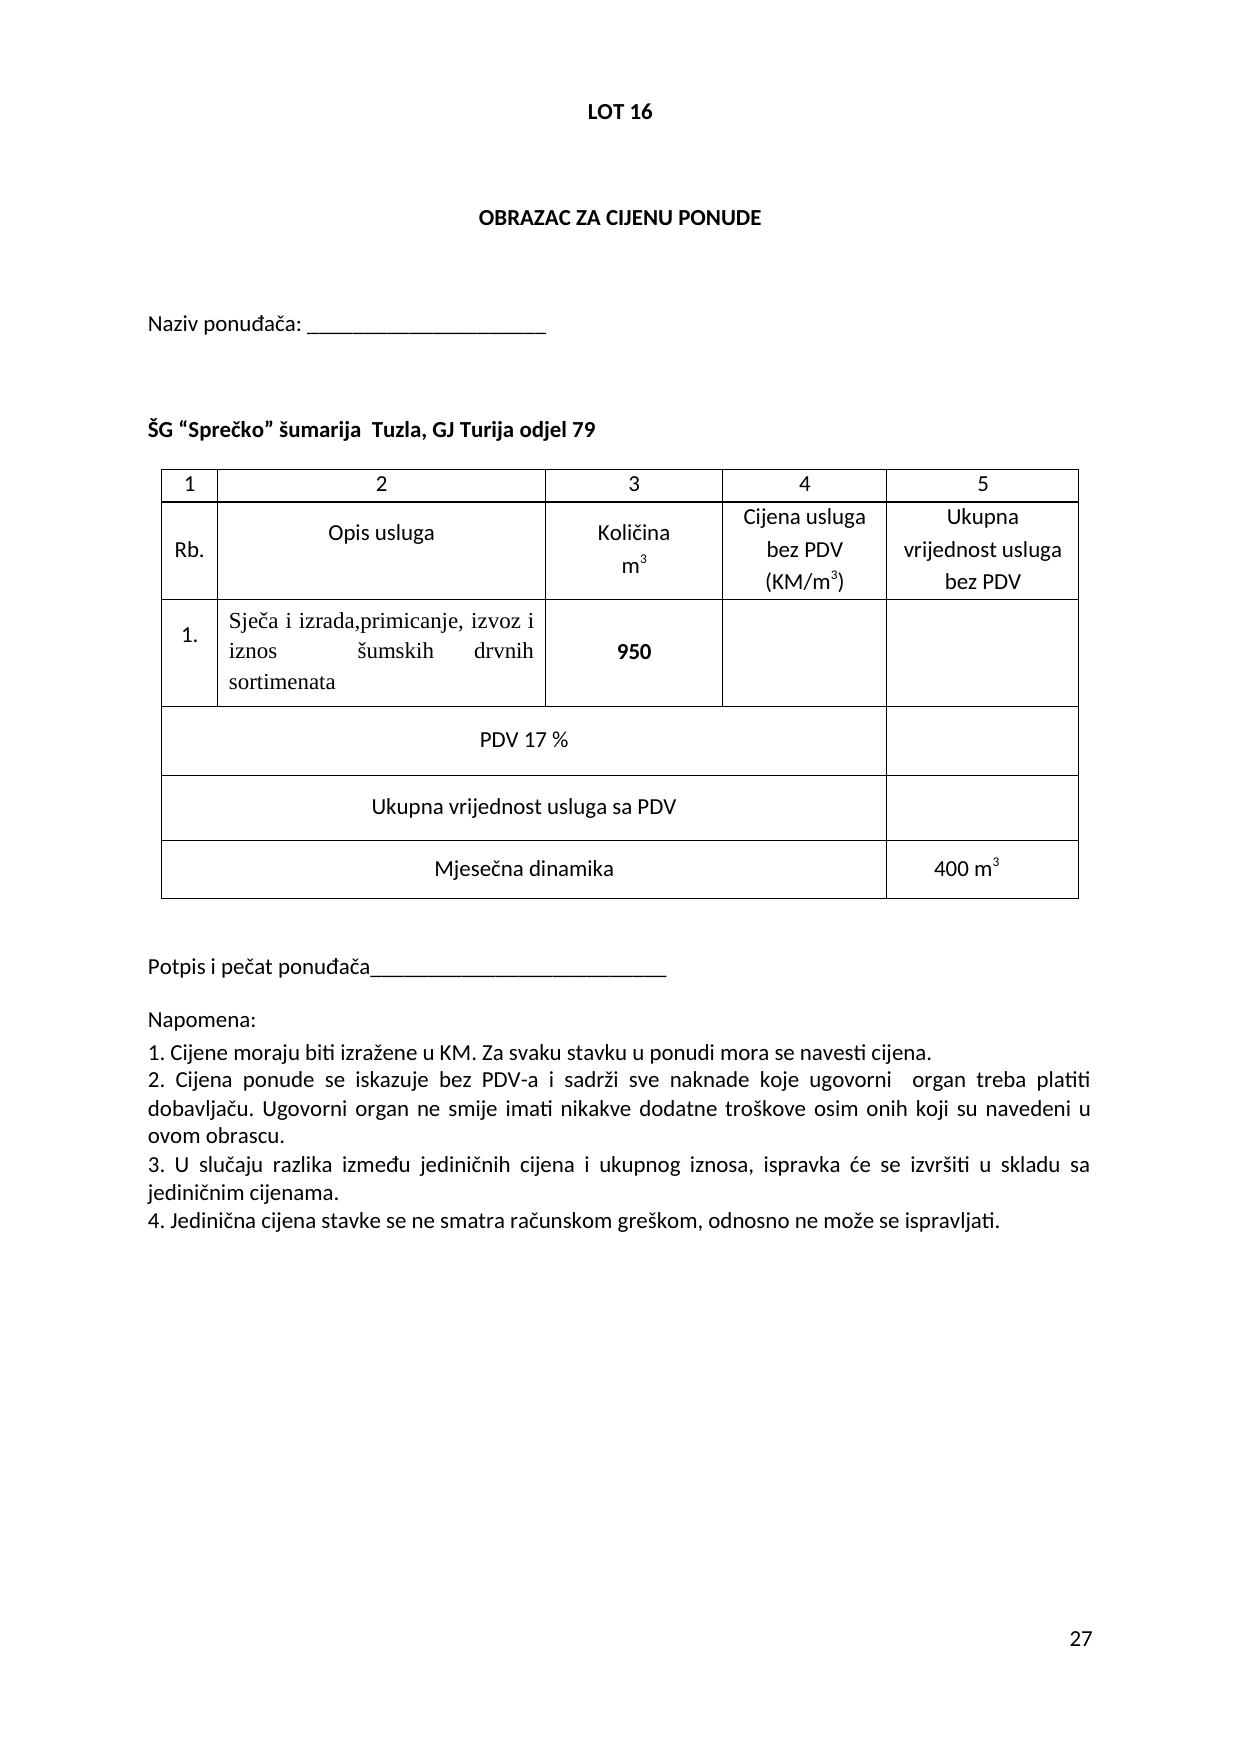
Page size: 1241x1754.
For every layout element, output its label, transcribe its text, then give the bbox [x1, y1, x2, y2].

table_header 1 [162, 470, 217, 501]
table_cell [887, 707, 1078, 775]
table_header 2 [218, 470, 545, 501]
table_cell 400 m3 [887, 841, 1078, 898]
table_cell [887, 776, 1078, 840]
table_cell PDV 17 % [162, 707, 886, 775]
text LOT 16 [148, 97, 1092, 125]
list 1. Cijene moraju biti izražene u KM. Za svaku stavku u ponudi mora se navesti cijena. [148, 1038, 1092, 1066]
table_cell 950 [546, 600, 722, 706]
table_cell 1. [162, 600, 217, 706]
text Potpis i pečat ponuđača__________________________ [148, 952, 1092, 980]
table_cell Ukupna vrijednost usluga bez PDV [887, 503, 1078, 599]
text OBRAZAC ZA CIJENU PONUDE [148, 203, 1092, 231]
text Naziv ponuđača: _____________________ [148, 309, 1092, 337]
list 2. Cijena ponude se iskazuje bez PDV-a i sadrži sve naknade koje ugovorni organ treba platiti dobavljaču. Ugovorni organ ne smije imati nikakve dodatne troškove osim onih koji su navedeni u ovom obrascu. [148, 1066, 1092, 1150]
text Napomena: [148, 1005, 891, 1033]
text ŠG “Sprečko” šumarija Tuzla, GJ Turija odjel 79 [148, 416, 1092, 443]
table_header 5 [887, 470, 1078, 501]
table_cell Sječa i izrada,primicanje, izvoz i iznos šumskih drvnih sortimenata [218, 600, 545, 706]
table_cell Cijena usluga bez PDV (KM/m3) [723, 503, 886, 599]
table_cell Rb. [162, 503, 217, 599]
list 4. Jedinična cijena stavke se ne smatra računskom greškom, odnosno ne može se ispravljati. [148, 1206, 1092, 1234]
table_cell [887, 600, 1078, 706]
table_cell Količina m3 [546, 503, 722, 599]
table_cell [723, 600, 886, 706]
table_header 4 [723, 470, 886, 501]
list 3. U slučaju razlika između jediničnih cijena i ukupnog iznosa, ispravka će se izvršiti u skladu sa jediničnim cijenama. [148, 1150, 1092, 1206]
table_cell Opis usluga [218, 503, 545, 599]
table_cell Ukupna vrijednost usluga sa PDV [162, 776, 886, 840]
table_cell Mjesečna dinamika [162, 841, 886, 898]
table_header 3 [546, 470, 722, 501]
